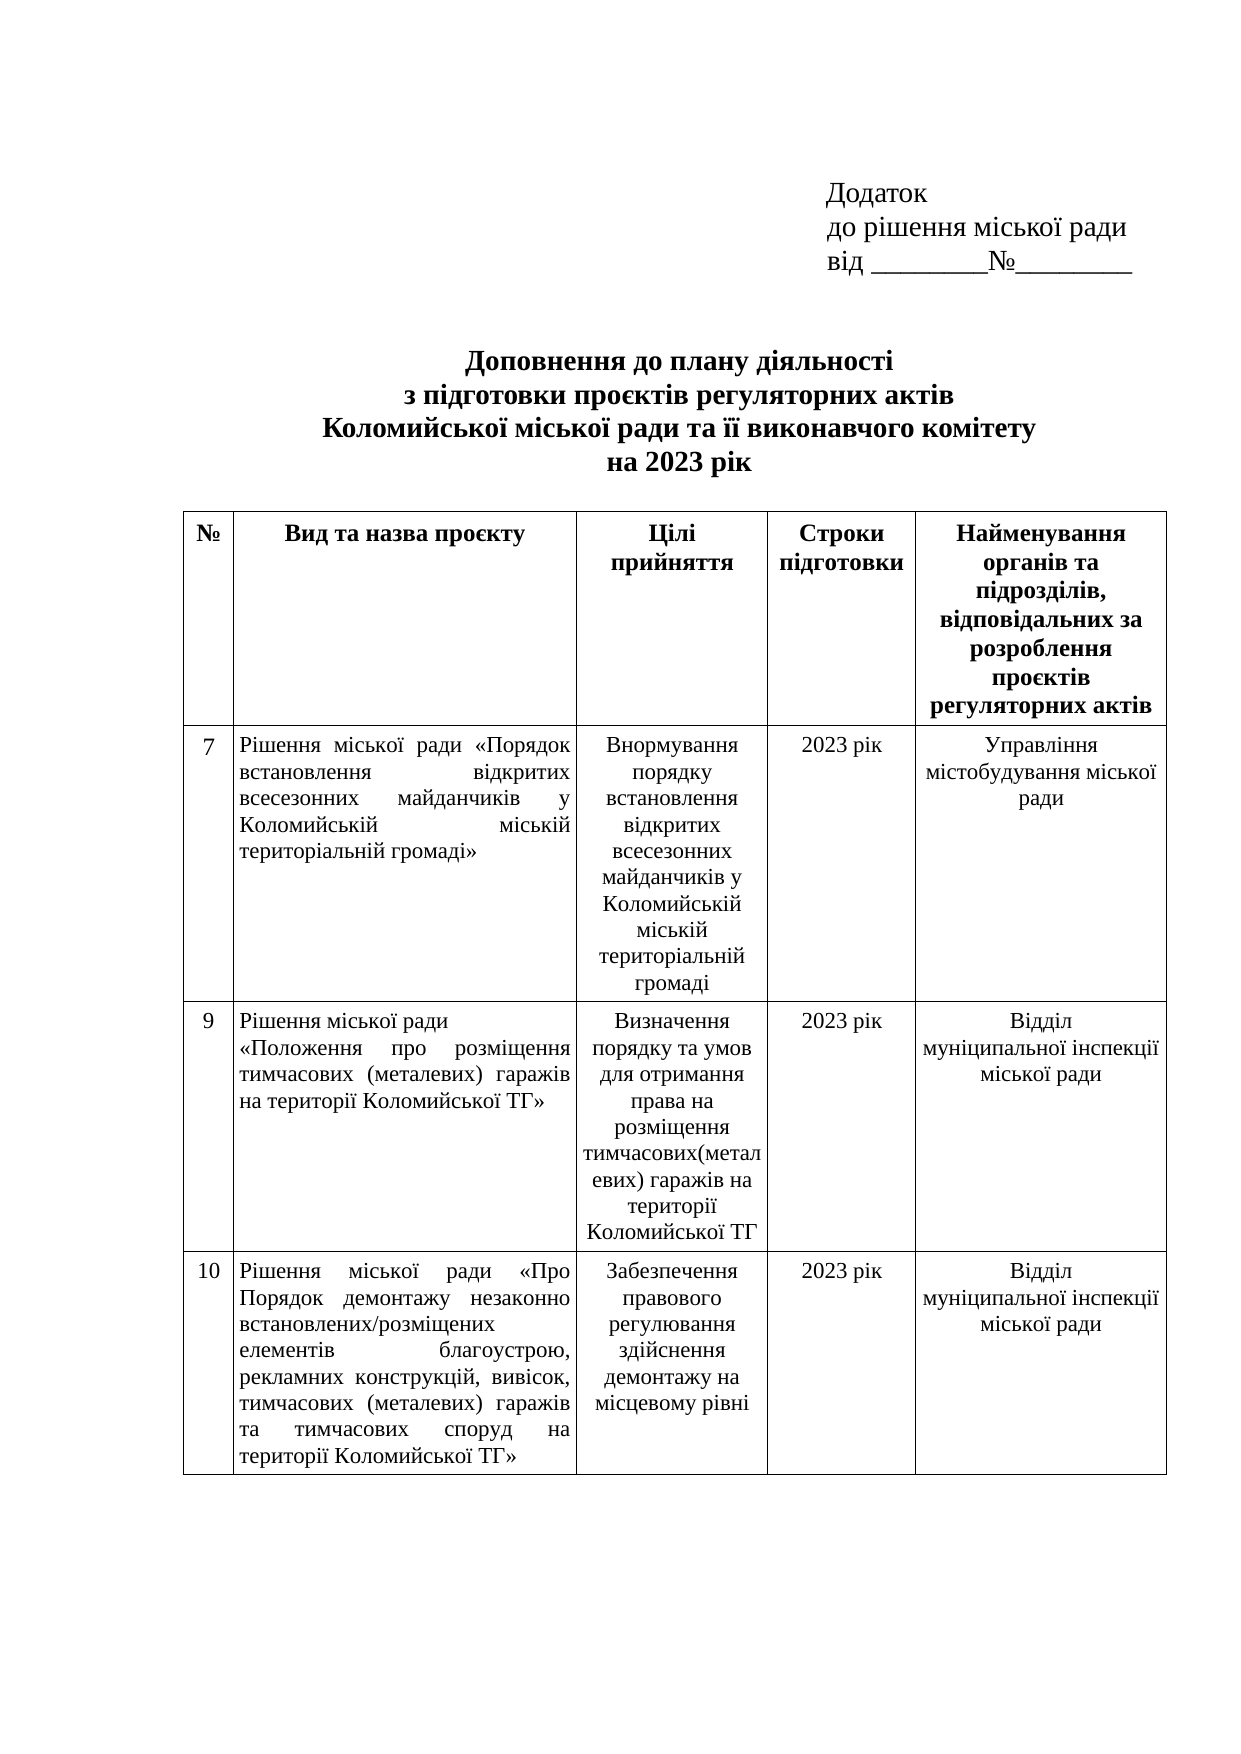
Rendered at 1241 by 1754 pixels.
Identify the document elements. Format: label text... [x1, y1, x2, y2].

table_cell Управління містобудування міської ради [916, 726, 1166, 1001]
table_cell Рішення міської ради «Порядок встановлення відкритих всесезонних майданчиків у Коломийській міській територіальній громаді» [234, 726, 576, 1001]
table_header Строки підготовки [768, 512, 915, 725]
table_header № [184, 512, 233, 725]
table_header Цілі прийняття [577, 512, 767, 725]
text на 2023 рік [177, 444, 1181, 477]
table_cell 2023 рік [768, 1252, 915, 1474]
table_cell Рішення міської ради «Положення про розміщення тимчасових (металевих) гаражів на території Коломийської ТГ» [234, 1002, 576, 1251]
table_cell 9 [184, 1002, 233, 1251]
table_header Вид та назва проєкту [234, 512, 576, 725]
table_cell 10 [184, 1252, 233, 1474]
text з підготовки проєктів регуляторних актів [177, 377, 1181, 410]
table_header Найменування органів та підрозділів, відповідальних за розроблення проєктів регуляторних актів [916, 512, 1166, 725]
text від ________№________ [827, 243, 1181, 276]
text Додаток [177, 176, 1181, 209]
table_cell Визначення порядку та умов для отримання права на розміщення тимчасових(металевих) гаражів на території Коломийської ТГ [577, 1002, 767, 1251]
table_cell Забезпечення правового регулювання здійснення демонтажу на місцевому рівні [577, 1252, 767, 1474]
text Доповнення до плану діяльності [177, 343, 1181, 377]
table_cell Відділ муніципальної інспекції міської ради [916, 1002, 1166, 1251]
text Коломийської міської ради та її виконавчого комітету [177, 410, 1181, 444]
table_cell Рішення міської ради «Про Порядок демонтажу незаконно встановлених/розміщених елементів благоустрою, рекламних конструкцій, вивісок, тимчасових (металевих) гаражів та тимчасових споруд на території Коломийської ТГ» [234, 1252, 576, 1474]
table_cell 2023 рік [768, 1002, 915, 1251]
table_cell Відділ муніципальної інспекції міської ради [916, 1252, 1166, 1474]
table_cell 7 [184, 726, 233, 1001]
text до рішення міської ради [827, 209, 1181, 243]
table_cell 2023 рік [768, 726, 915, 1001]
table_cell Внормування порядку встановлення відкритих всесезонних майданчиків у Коломийській міській територіальній громаді [577, 726, 767, 1001]
